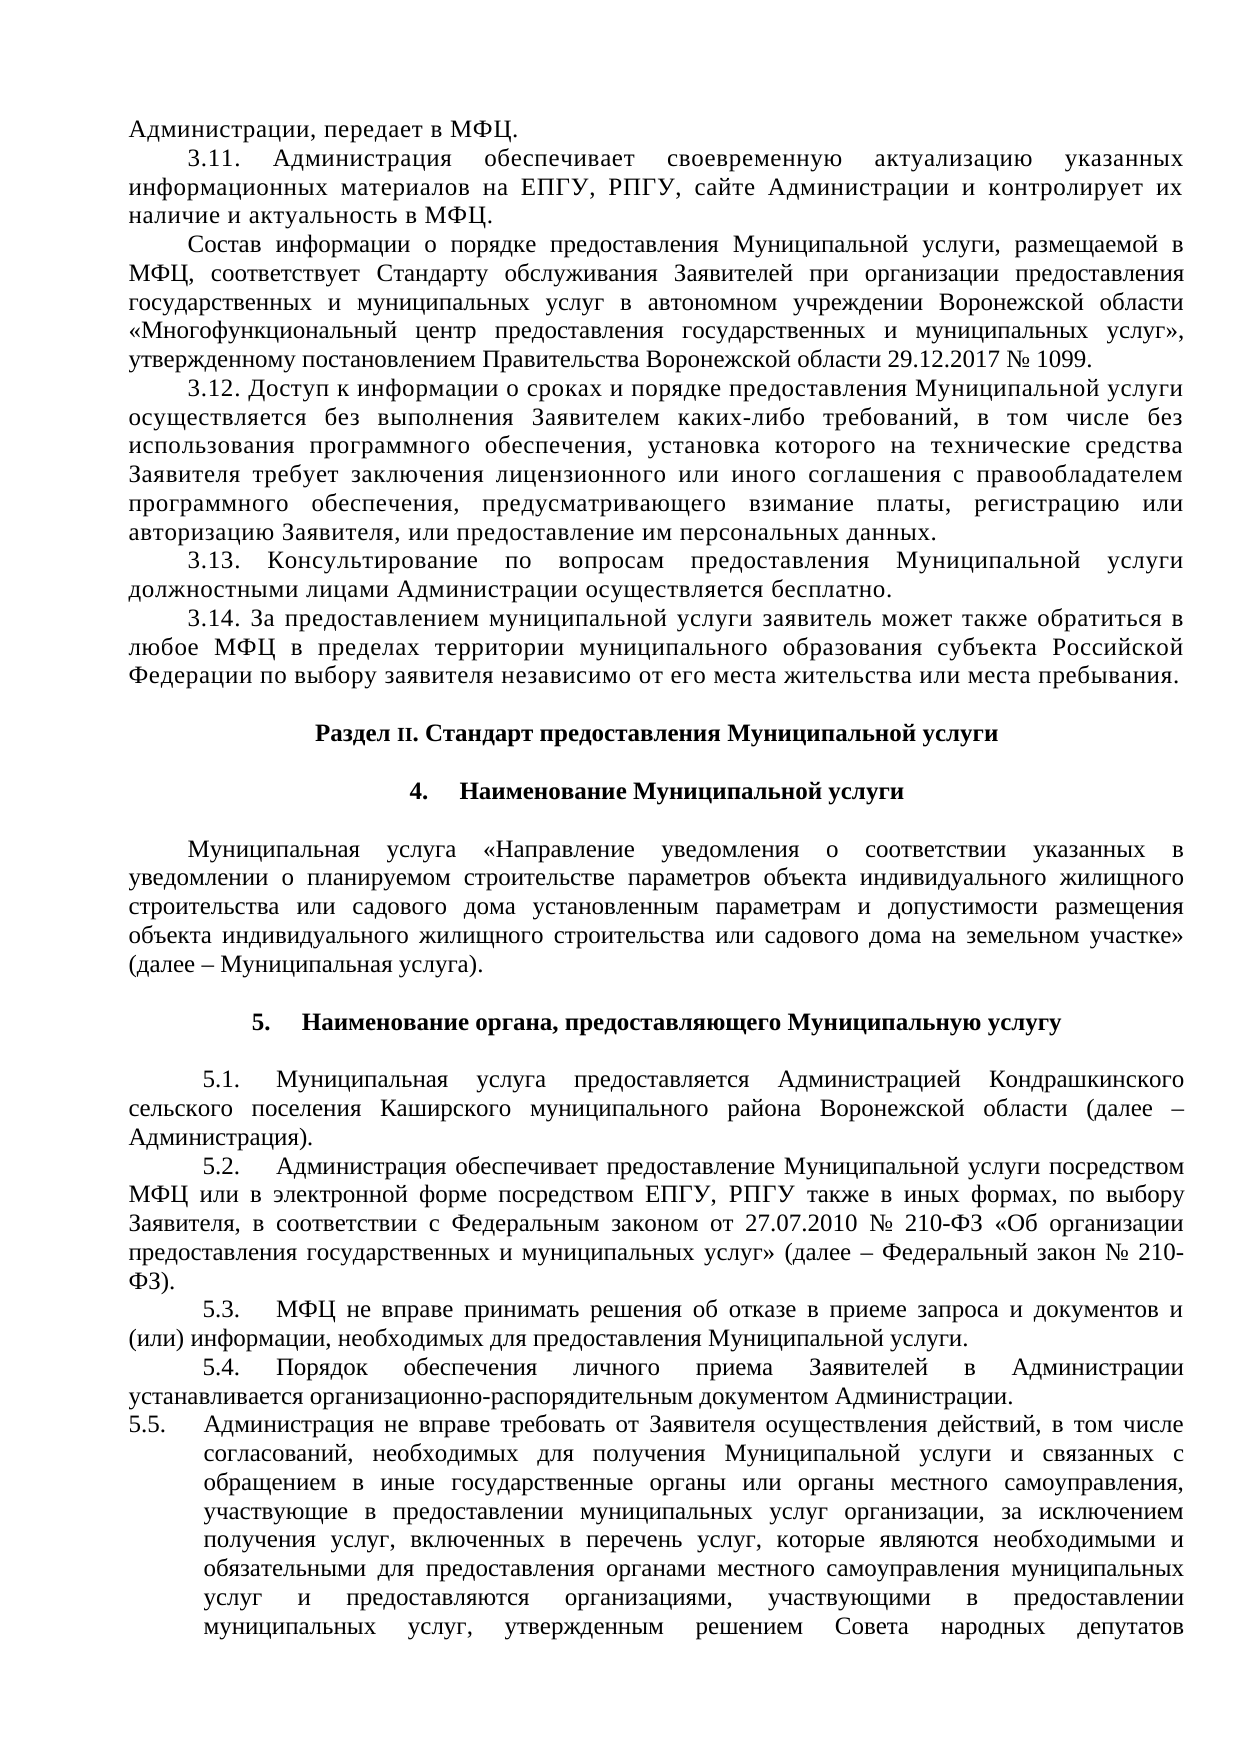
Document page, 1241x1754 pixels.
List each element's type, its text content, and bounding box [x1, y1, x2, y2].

list Муниципальная услуга предоставляется Администрацией Кондрашкинского сельского поселения Каширского муниципального района Воронежской области (далее – Администрация). [128, 1064, 1185, 1151]
list МФЦ не вправе принимать решения об отказе в приеме запроса и документов и (или) информации, необходимых для предоставления Муниципальной услуги. [128, 1294, 1185, 1352]
text Раздел ii. Стандарт предоставления Муниципальной услуги [128, 718, 1185, 747]
text 3.12. Доступ к информации о сроках и порядке предоставления Муниципальной услуги осуществляется без выполнения Заявителем каких-либо требований, в том числе без использования программного обеспечения, установка которого на технические средства Заявителя требует заключения лицензионного или иного соглашения с правообладателем программного обеспечения, предусматривающего взимание платы, регистрацию или авторизацию Заявителя, или предоставление им персональных данных. [128, 373, 1185, 545]
text 3.14. За предоставлением муниципальной услуги заявитель может также обратиться в любое МФЦ в пределах территории муниципального образования субъекта Российской Федерации по выбору заявителя независимо от его места жительства или места пребывания. [128, 603, 1185, 689]
text Муниципальная услуга «Направление уведомления о соответствии указанных в уведомлении о планируемом строительстве параметров объекта индивидуального жилищного строительства или садового дома установленным параметрам и допустимости размещения объекта индивидуального жилищного строительства или садового дома на земельном участке» (далее – Муниципальная услуга). [128, 834, 1185, 977]
list Администрация обеспечивает предоставление Муниципальной услуги посредством МФЦ или в электронной форме посредством ЕПГУ, РПГУ также в иных формах, по выбору Заявителя, в соответствии с Федеральным законом от 27.07.2010 № 210-ФЗ «Об организации предоставления государственных и муниципальных услуг» (далее – Федеральный закон № 210-ФЗ). [128, 1151, 1185, 1294]
text Состав информации о порядке предоставления Муниципальной услуги, размещаемой в МФЦ, соответствует Стандарту обслуживания Заявителей при организации предоставления государственных и муниципальных услуг в автономном учреждении Воронежской области «Многофункциональный центр предоставления государственных и муниципальных услуг», утвержденному постановлением Правительства Воронежской области 29.12.2017 № 1099. [128, 229, 1185, 373]
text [128, 114, 1185, 143]
list Наименование органа, предоставляющего Муниципальную услугу [128, 1007, 1185, 1035]
list Порядок обеспечения личного приема Заявителей в Администрации устанавливается организационно-распорядительным документом Администрации. [128, 1352, 1185, 1409]
text 3.13. Консультирование по вопросам предоставления Муниципальной услуги должностными лицами Администрации осуществляется бесплатно. [128, 545, 1185, 603]
list Наименование Муниципальной услуги [128, 776, 1185, 804]
text 3.11. Администрация обеспечивает своевременную актуализацию указанных информационных материалов на ЕПГУ, РПГУ, сайте Администрации и контролирует их наличие и актуальность в МФЦ. [128, 143, 1185, 229]
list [128, 1409, 1185, 1639]
